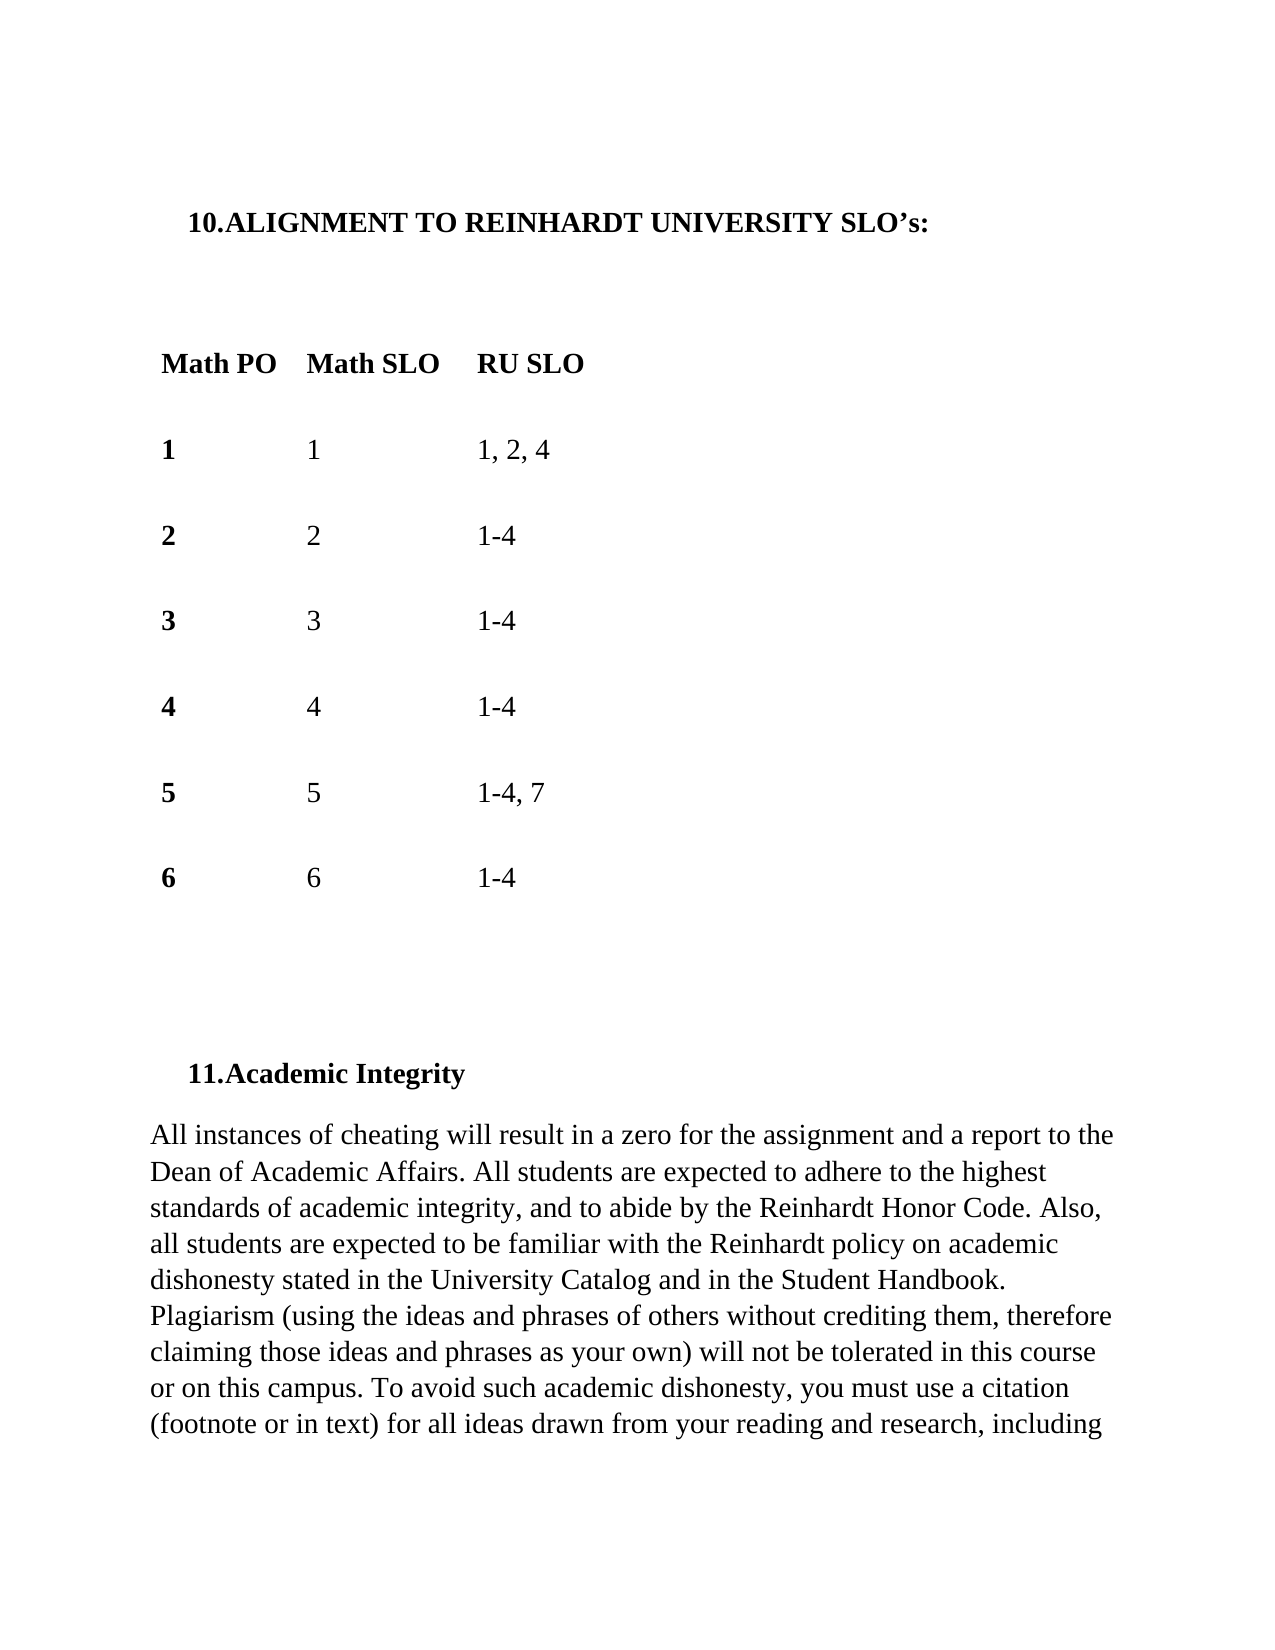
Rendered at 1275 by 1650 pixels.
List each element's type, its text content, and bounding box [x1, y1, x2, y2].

table_cell 3 [295, 579, 466, 664]
table_cell 2 [295, 493, 466, 578]
table_cell 2 [150, 493, 295, 578]
table_cell 3 [150, 579, 295, 664]
table_cell 1 [295, 407, 466, 493]
table_cell 4 [295, 664, 466, 750]
table_header Math PO [150, 322, 295, 407]
table_cell 1-4 [466, 664, 600, 750]
table_cell 6 [295, 835, 466, 921]
table_cell 1-4 [466, 835, 600, 921]
list ALIGNMENT TO REINHARDT UNIVERSITY SLO’s: [187, 205, 1125, 239]
table_cell 1, 2, 4 [466, 407, 600, 493]
table_header RU SLO [466, 322, 600, 407]
table_header Math SLO [295, 322, 466, 407]
table_cell 1-4 [466, 493, 600, 578]
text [150, 1117, 1125, 1440]
table_cell 1-4 [466, 579, 600, 664]
table_cell 5 [295, 750, 466, 835]
table_cell 1 [150, 407, 295, 493]
list Academic Integrity [187, 1056, 1125, 1090]
table_cell 4 [150, 664, 295, 750]
table_cell 6 [150, 835, 295, 921]
table_cell 1-4, 7 [466, 750, 600, 835]
table_cell 5 [150, 750, 295, 835]
